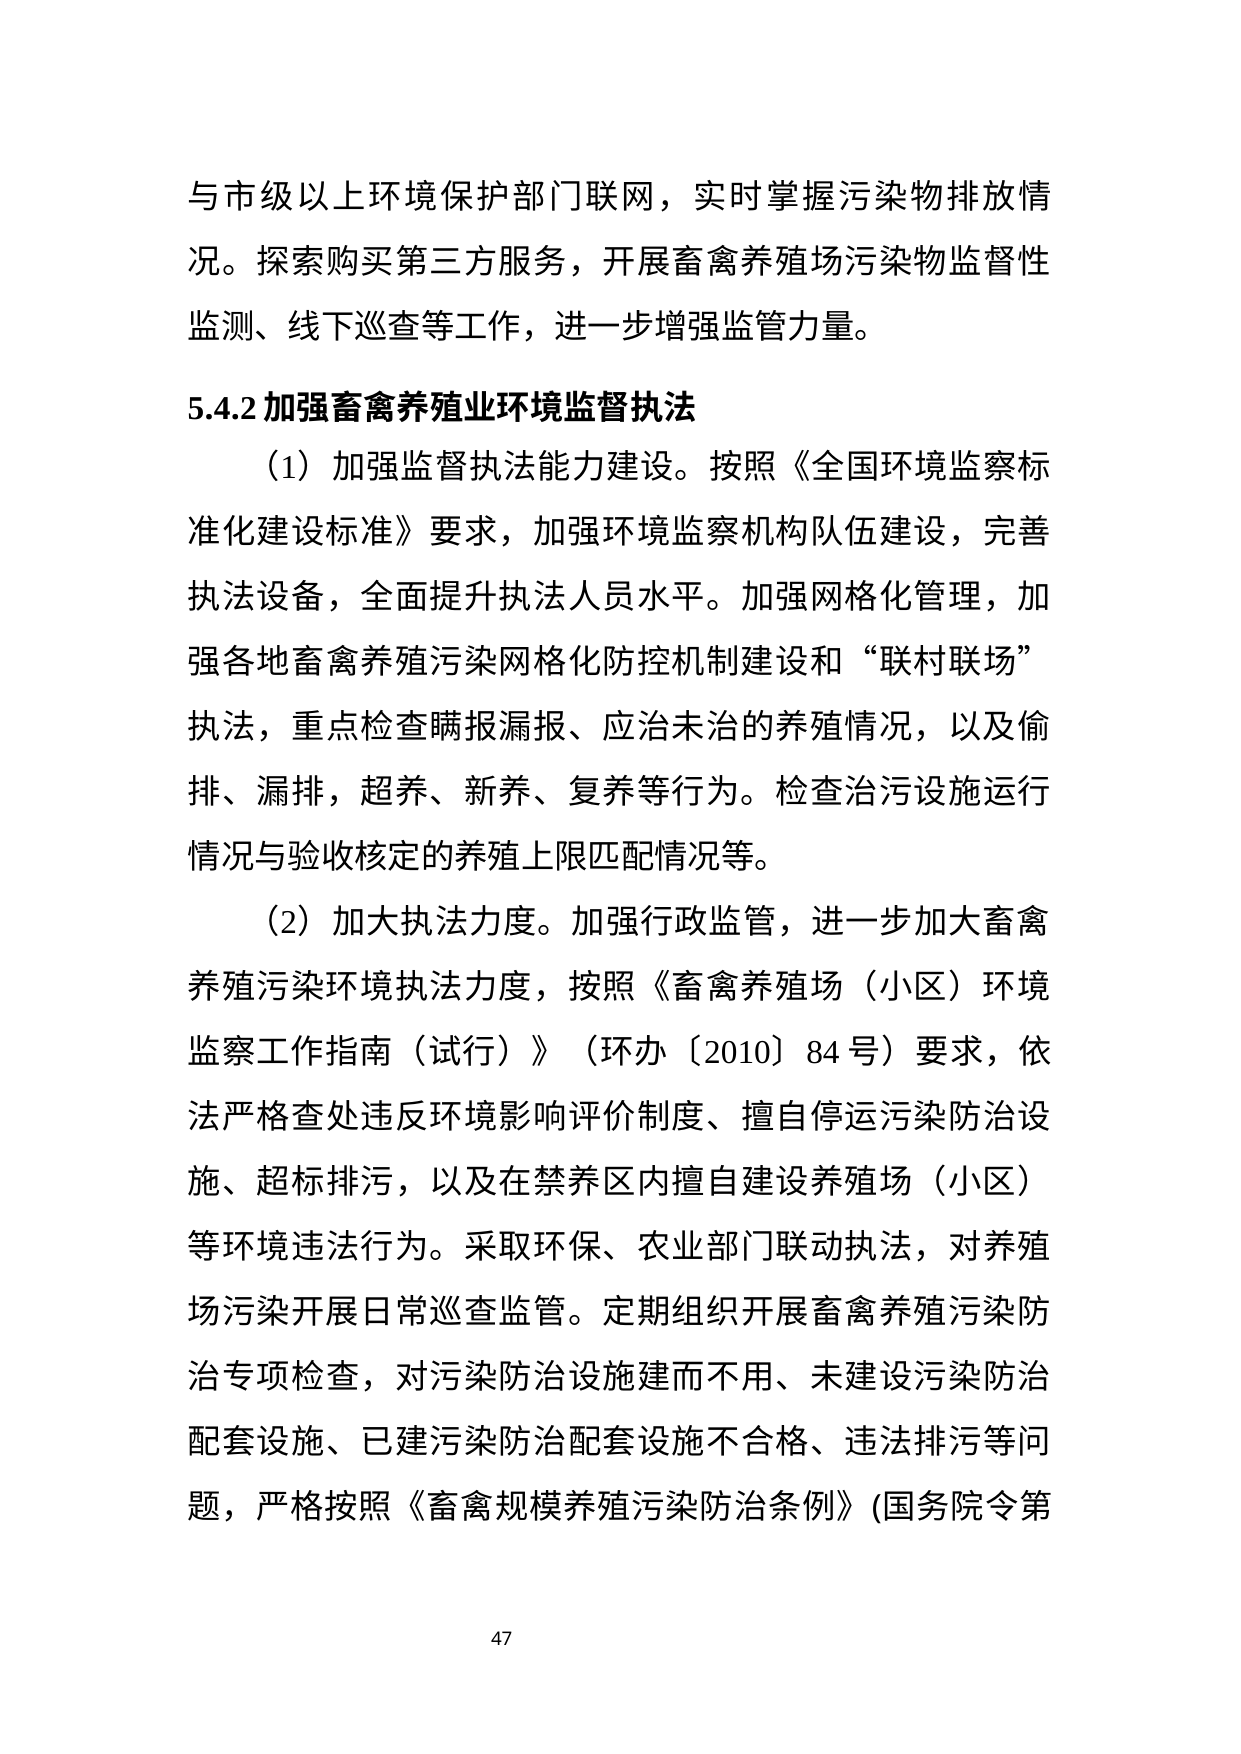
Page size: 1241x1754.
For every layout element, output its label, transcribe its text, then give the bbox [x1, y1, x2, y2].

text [187, 162, 1053, 357]
text （1）加强监督执法能力建设。按照《全国环境监察标准化建设标准》要求，加强环境监察机构队伍建设，完善执法设备，全面提升执法人员水平。加强网格化管理，加强各地畜禽养殖污染网格化防控机制建设和“联村联场”执法，重点检查瞒报漏报、应治未治的养殖情况，以及偷排、漏排，超养、新养、复养等行为。检查治污设施运行情况与验收核定的养殖上限匹配情况等。 [187, 432, 1053, 887]
subtitle 5.4.2加强畜禽养殖业环境监督执法 [187, 369, 1053, 432]
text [187, 887, 1053, 1537]
